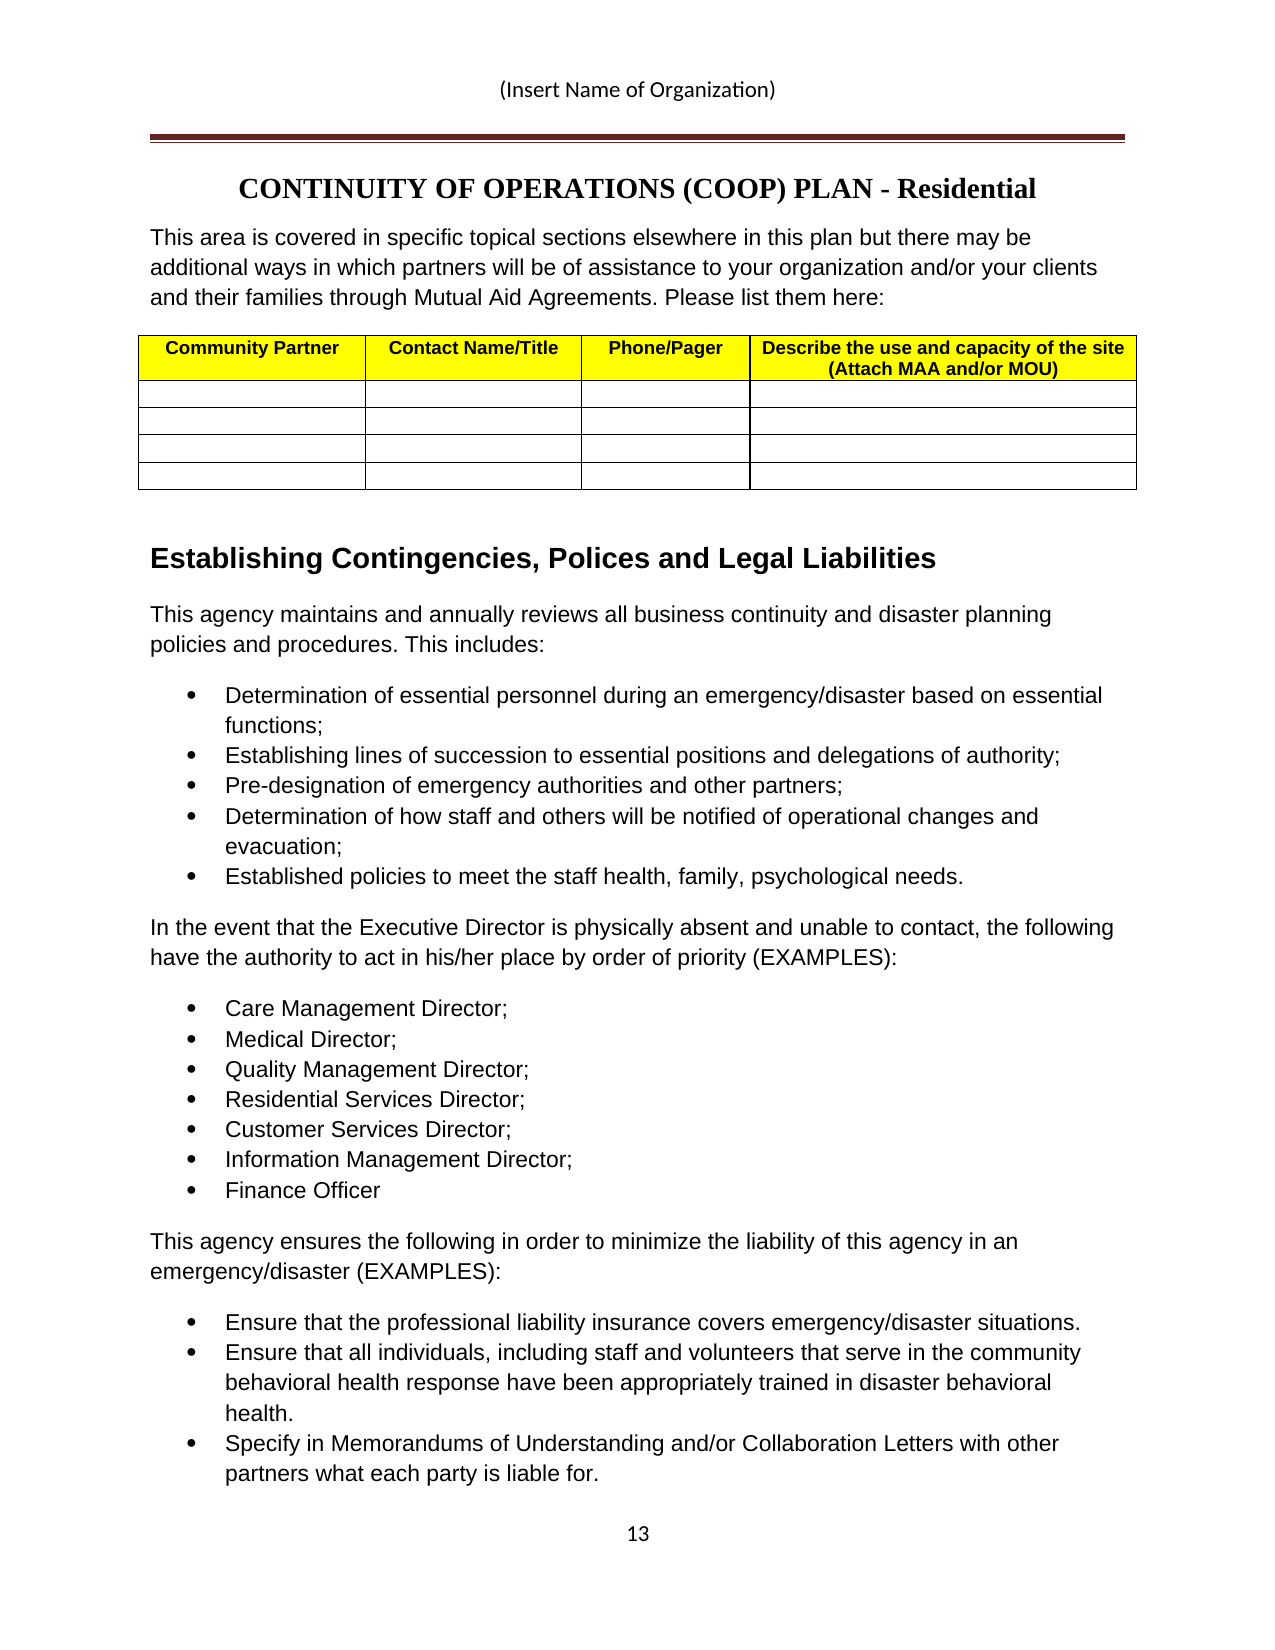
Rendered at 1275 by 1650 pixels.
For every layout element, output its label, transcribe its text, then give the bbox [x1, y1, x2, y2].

table_cell [139, 463, 365, 489]
table_cell [139, 381, 365, 407]
table_cell [366, 435, 581, 462]
table_cell [751, 463, 1136, 489]
list Care Management Director; [187, 995, 1125, 1022]
list Ensure that the professional liability insurance covers emergency/disaster situations. [187, 1309, 1125, 1335]
table_header Describe the use and capacity of the site (Attach MAA and/or MOU) [751, 336, 1136, 379]
list Information Management Director; [187, 1146, 1125, 1173]
list Establishing lines of succession to essential positions and delegations of authority; [187, 742, 1125, 769]
list Finance Officer [187, 1177, 1125, 1203]
table_cell [582, 408, 749, 434]
list Determination of how staff and others will be notified of operational changes and evacuation; [187, 803, 1125, 859]
table_cell [751, 408, 1136, 434]
list Specify in Memorandums of Understanding and/or Collaboration Letters with other partners what each party is liable for. [187, 1430, 1125, 1486]
list Pre-designation of emergency authorities and other partners; [187, 772, 1125, 799]
table_cell [751, 435, 1136, 462]
table_cell [139, 435, 365, 462]
text This area is covered in specific topical sections elsewhere in this plan but there may be additional ways in which partners will be of assistance to your organization and/or your clients and their families through Mutual Aid Agreements. Please list them here: [150, 224, 1125, 311]
text Establishing Contingencies, Polices and Legal Liabilities [150, 541, 1125, 575]
table_cell [582, 435, 749, 462]
table_header Contact Name/Title [366, 336, 581, 379]
table_cell [751, 381, 1136, 407]
text This agency ensures the following in order to minimize the liability of this agency in an emergency/disaster (EXAMPLES): [150, 1228, 1125, 1284]
list Quality Management Director; [187, 1056, 1125, 1082]
table_cell [582, 381, 749, 407]
list Residential Services Director; [187, 1086, 1125, 1112]
list Established policies to meet the staff health, family, psychological needs. [187, 863, 1125, 889]
table_header Phone/Pager [582, 336, 749, 379]
text This agency maintains and annually reviews all business continuity and disaster planning policies and procedures. This includes: [150, 601, 1125, 657]
table_header Community Partner [139, 336, 365, 379]
list Ensure that all individuals, including staff and volunteers that serve in the community behavioral health response have been appropriately trained in disaster behavioral health. [187, 1339, 1125, 1426]
text In the event that the Executive Director is physically absent and unable to contact, the following have the authority to act in his/her place by order of priority (EXAMPLES): [150, 914, 1125, 971]
table_cell [366, 381, 581, 407]
list Determination of essential personnel during an emergency/disaster based on essential functions; [187, 682, 1125, 738]
table_cell [366, 408, 581, 434]
table_cell [582, 463, 749, 489]
table_cell [366, 463, 581, 489]
list Customer Services Director; [187, 1116, 1125, 1143]
table_cell [139, 408, 365, 434]
list Medical Director; [187, 1026, 1125, 1052]
